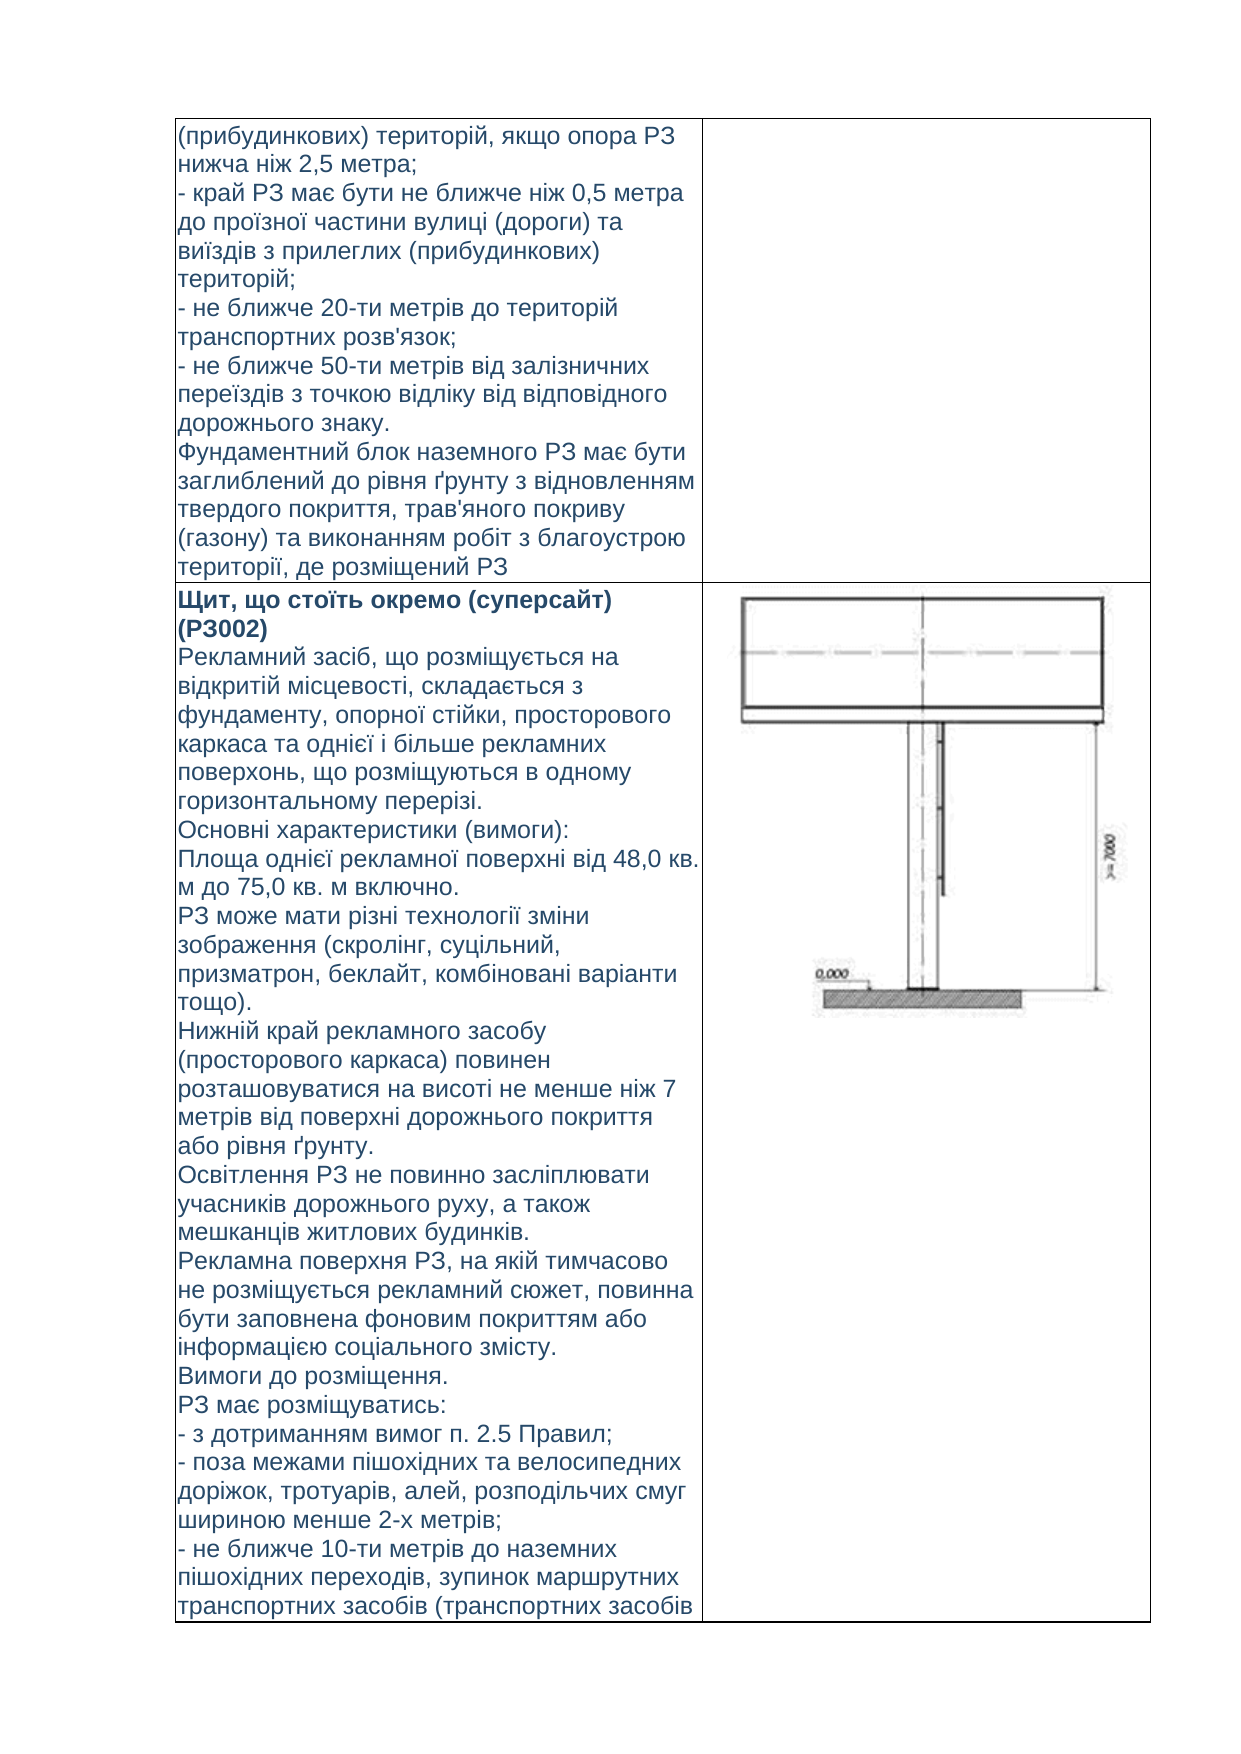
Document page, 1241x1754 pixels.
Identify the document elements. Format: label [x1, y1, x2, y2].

table_cell [703, 583, 1150, 1621]
table_cell [176, 583, 702, 1621]
picture [727, 585, 1133, 1018]
table_cell [703, 119, 1150, 582]
table_cell [176, 119, 702, 582]
